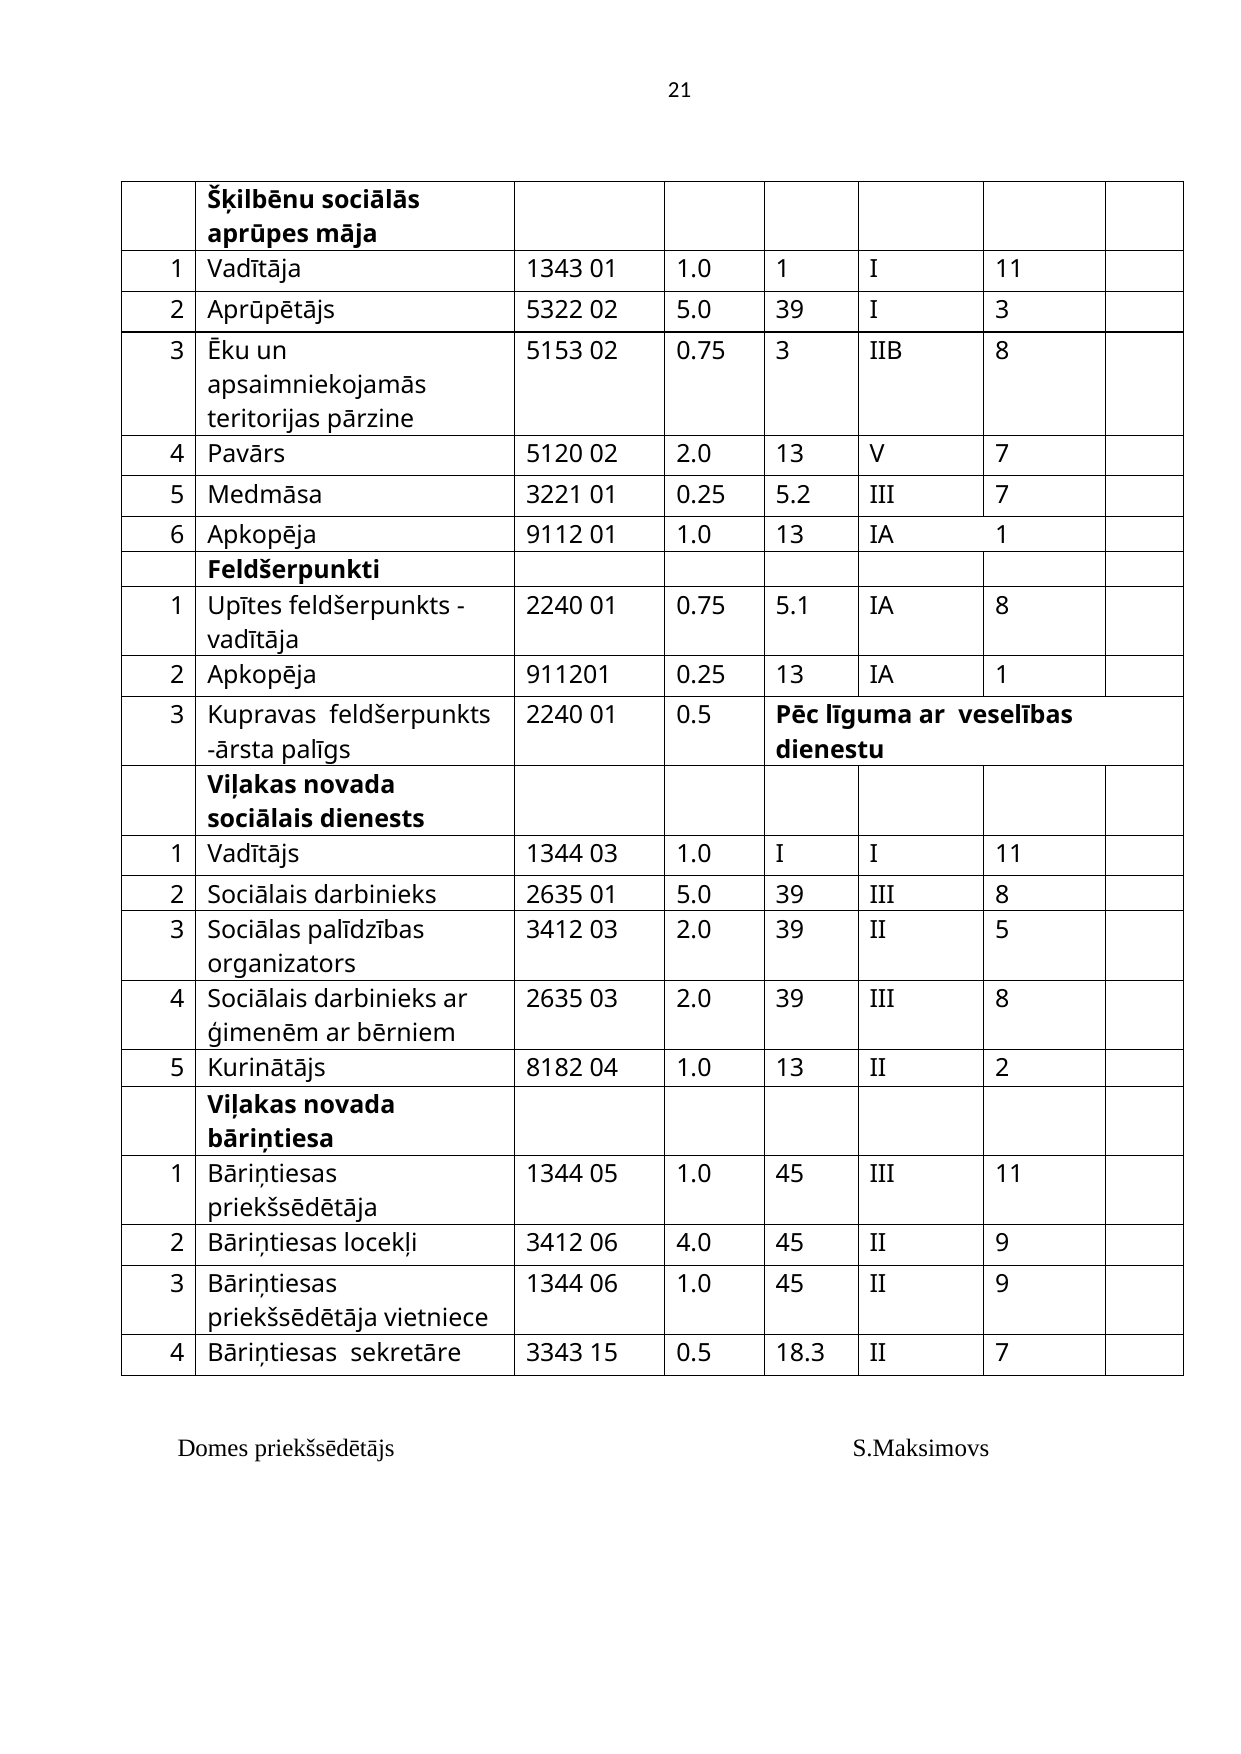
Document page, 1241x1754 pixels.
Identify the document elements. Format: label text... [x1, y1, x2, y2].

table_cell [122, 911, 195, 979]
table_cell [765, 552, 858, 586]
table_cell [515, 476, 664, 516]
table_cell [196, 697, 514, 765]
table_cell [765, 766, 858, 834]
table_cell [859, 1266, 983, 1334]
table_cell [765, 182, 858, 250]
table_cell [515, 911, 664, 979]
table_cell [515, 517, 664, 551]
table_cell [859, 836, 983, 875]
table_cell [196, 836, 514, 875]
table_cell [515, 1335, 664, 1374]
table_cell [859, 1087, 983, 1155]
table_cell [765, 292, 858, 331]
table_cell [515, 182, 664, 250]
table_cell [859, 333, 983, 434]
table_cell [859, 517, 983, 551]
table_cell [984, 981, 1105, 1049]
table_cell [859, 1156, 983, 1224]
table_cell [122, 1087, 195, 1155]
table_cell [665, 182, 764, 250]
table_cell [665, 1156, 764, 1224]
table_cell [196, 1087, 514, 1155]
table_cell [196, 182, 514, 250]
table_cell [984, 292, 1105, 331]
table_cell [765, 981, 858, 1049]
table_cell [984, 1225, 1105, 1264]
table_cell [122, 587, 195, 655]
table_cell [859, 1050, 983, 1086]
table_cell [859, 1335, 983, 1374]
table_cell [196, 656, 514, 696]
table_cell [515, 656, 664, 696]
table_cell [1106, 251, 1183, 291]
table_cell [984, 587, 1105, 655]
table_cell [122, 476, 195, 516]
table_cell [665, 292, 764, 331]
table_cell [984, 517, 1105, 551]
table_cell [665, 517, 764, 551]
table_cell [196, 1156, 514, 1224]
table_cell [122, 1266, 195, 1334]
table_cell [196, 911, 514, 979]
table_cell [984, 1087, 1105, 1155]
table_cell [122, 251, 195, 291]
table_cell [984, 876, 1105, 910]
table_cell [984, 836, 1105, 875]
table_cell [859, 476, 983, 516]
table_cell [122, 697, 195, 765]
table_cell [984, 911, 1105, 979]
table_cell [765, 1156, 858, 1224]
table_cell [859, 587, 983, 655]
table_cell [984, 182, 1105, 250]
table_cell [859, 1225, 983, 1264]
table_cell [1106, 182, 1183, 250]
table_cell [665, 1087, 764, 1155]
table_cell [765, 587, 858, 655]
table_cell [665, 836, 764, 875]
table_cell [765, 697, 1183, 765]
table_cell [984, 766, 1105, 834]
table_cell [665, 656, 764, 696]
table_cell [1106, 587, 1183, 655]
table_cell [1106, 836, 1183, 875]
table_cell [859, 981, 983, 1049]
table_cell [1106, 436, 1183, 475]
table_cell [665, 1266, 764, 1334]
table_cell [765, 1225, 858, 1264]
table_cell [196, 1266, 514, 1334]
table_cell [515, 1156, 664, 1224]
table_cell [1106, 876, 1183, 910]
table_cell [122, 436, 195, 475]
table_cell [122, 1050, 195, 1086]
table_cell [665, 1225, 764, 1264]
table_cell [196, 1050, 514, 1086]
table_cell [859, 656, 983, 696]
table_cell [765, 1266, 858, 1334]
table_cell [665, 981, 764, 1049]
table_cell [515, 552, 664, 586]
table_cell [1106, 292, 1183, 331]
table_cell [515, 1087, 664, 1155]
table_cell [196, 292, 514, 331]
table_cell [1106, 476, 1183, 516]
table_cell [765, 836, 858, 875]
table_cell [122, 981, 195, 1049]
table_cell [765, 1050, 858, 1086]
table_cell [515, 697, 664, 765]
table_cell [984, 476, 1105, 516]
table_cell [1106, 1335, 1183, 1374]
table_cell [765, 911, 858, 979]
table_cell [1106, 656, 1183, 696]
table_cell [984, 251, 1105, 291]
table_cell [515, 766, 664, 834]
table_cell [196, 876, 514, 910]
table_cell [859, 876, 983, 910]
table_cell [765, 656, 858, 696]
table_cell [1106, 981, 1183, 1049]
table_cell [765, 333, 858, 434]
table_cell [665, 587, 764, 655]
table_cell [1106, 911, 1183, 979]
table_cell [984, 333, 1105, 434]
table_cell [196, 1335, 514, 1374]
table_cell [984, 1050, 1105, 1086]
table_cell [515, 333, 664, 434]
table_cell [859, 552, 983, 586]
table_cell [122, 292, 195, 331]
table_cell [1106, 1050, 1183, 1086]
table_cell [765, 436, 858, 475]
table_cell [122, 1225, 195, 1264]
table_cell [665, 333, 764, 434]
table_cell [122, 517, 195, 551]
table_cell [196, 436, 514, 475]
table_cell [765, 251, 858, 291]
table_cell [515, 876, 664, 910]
text Domes priekšsēdētājs S.Maksimovs [177, 1433, 1181, 1462]
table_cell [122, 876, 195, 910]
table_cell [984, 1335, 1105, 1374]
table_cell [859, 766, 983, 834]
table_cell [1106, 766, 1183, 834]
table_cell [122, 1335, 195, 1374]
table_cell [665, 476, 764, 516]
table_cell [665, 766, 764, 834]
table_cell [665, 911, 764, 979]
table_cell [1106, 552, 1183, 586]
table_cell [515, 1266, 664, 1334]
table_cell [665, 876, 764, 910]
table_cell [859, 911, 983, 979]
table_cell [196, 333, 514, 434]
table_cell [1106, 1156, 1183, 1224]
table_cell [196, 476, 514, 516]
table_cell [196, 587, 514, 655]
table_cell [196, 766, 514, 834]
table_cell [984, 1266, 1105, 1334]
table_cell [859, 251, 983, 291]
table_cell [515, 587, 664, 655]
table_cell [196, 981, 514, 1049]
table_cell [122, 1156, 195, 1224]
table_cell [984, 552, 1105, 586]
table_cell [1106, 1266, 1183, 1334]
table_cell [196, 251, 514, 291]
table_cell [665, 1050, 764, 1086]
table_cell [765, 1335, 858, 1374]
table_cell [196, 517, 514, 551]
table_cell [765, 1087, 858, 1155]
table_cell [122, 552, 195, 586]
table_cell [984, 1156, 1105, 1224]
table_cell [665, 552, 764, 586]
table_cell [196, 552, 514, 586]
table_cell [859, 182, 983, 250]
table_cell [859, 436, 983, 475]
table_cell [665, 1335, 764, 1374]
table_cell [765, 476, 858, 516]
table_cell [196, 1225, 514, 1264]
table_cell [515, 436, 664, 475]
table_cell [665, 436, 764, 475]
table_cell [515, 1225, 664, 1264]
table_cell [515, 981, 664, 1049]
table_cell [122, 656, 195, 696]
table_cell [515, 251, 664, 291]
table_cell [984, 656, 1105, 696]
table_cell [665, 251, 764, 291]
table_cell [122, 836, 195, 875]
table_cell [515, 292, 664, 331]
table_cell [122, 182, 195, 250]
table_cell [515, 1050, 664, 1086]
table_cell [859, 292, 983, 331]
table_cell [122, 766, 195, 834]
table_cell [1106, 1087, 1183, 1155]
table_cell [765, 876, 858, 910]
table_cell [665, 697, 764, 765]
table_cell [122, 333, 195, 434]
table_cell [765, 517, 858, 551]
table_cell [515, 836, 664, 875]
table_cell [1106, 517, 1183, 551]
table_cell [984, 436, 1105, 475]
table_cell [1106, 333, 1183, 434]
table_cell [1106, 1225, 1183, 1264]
